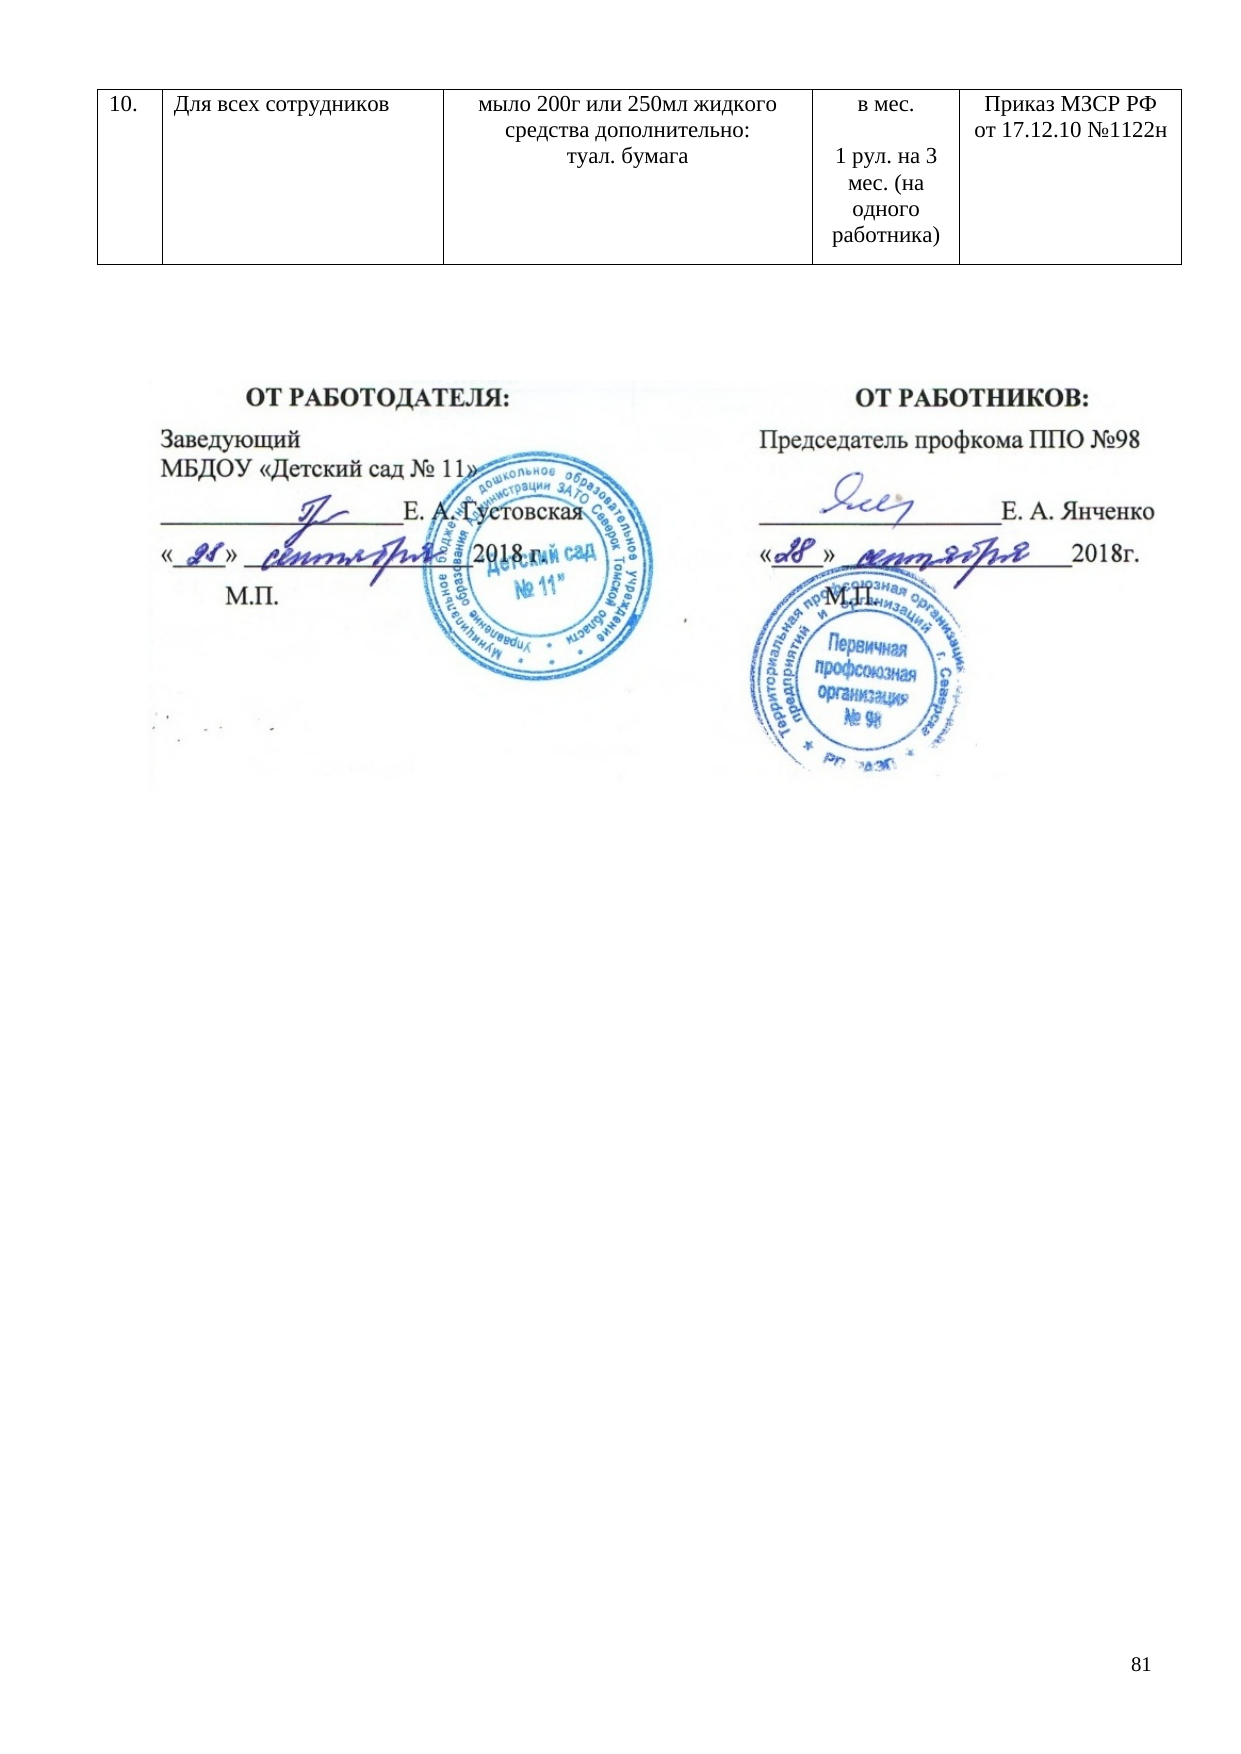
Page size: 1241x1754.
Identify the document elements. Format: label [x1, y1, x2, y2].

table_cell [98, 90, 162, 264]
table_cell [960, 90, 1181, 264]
picture [147, 380, 1158, 791]
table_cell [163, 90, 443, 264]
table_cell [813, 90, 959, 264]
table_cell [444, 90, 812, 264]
